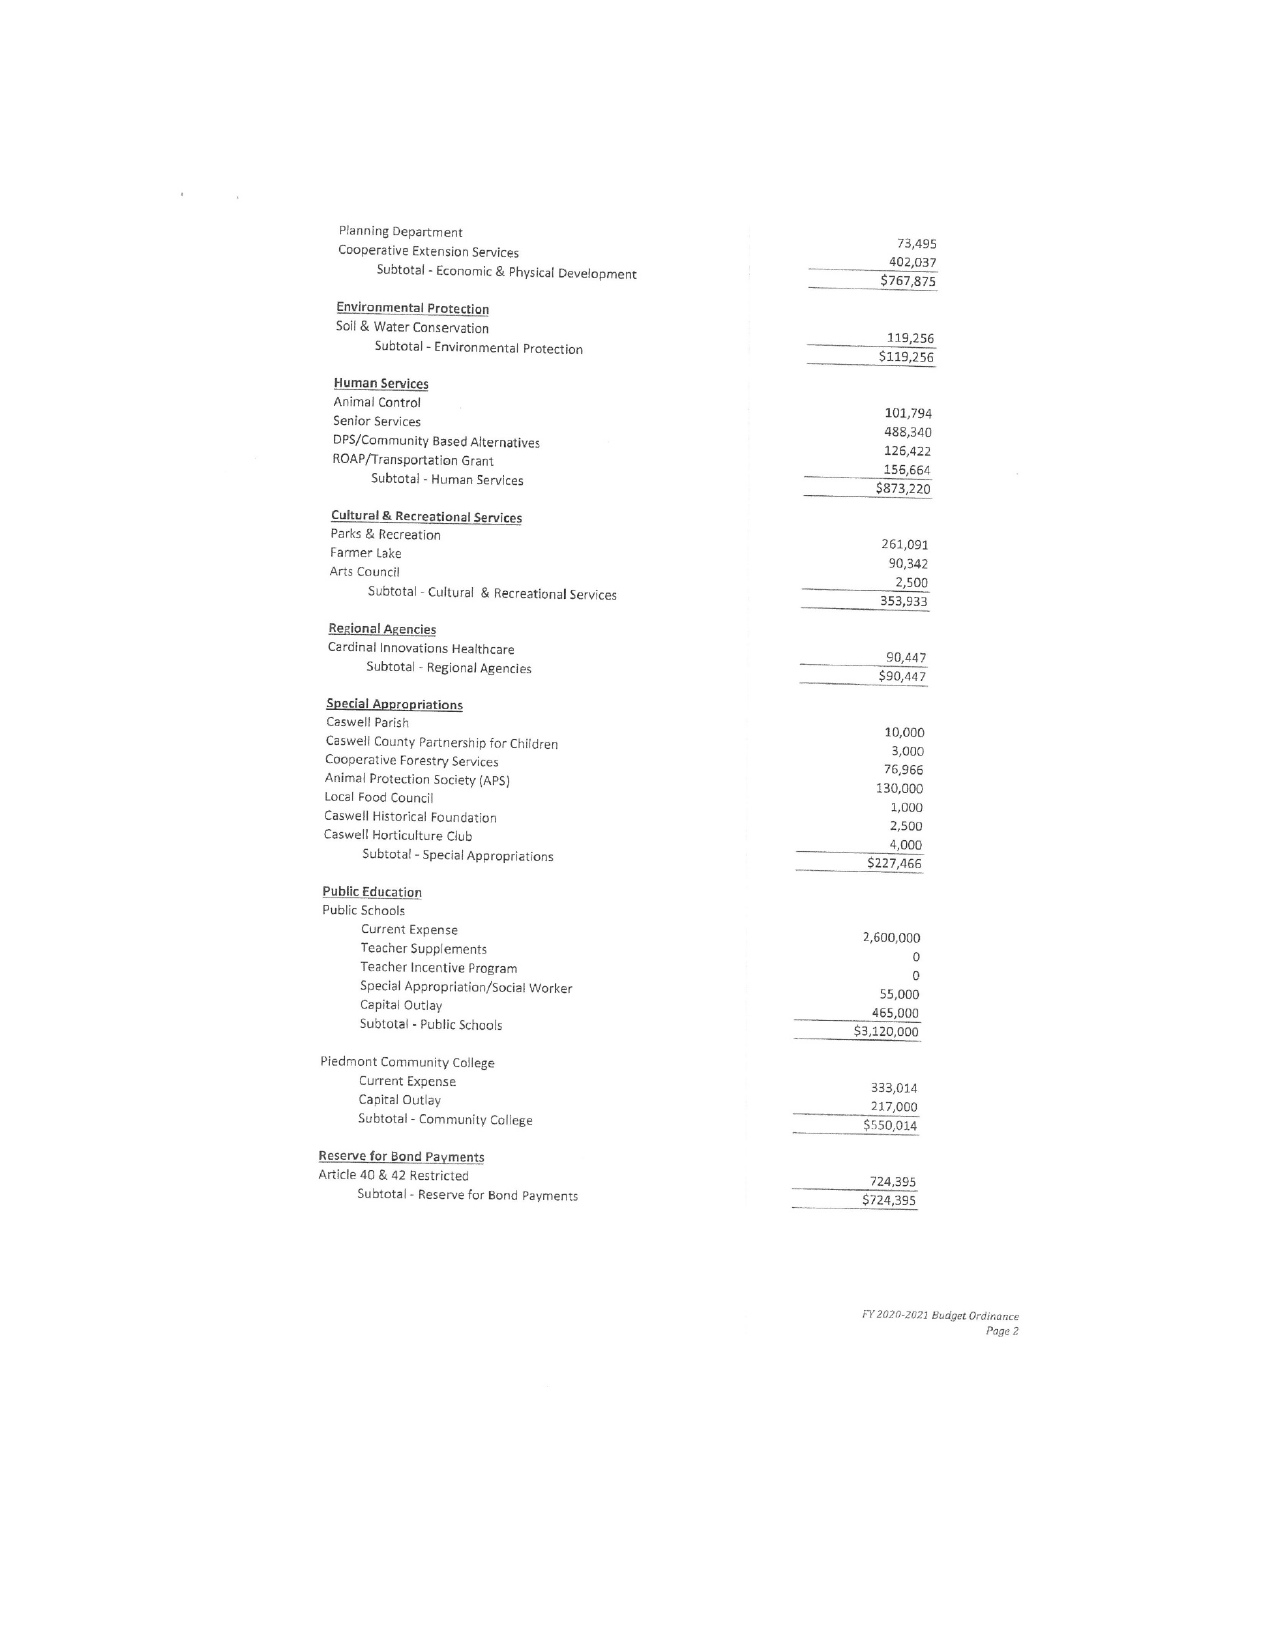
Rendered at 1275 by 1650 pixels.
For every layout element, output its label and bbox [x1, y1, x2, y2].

picture [150, 150, 1125, 1412]
